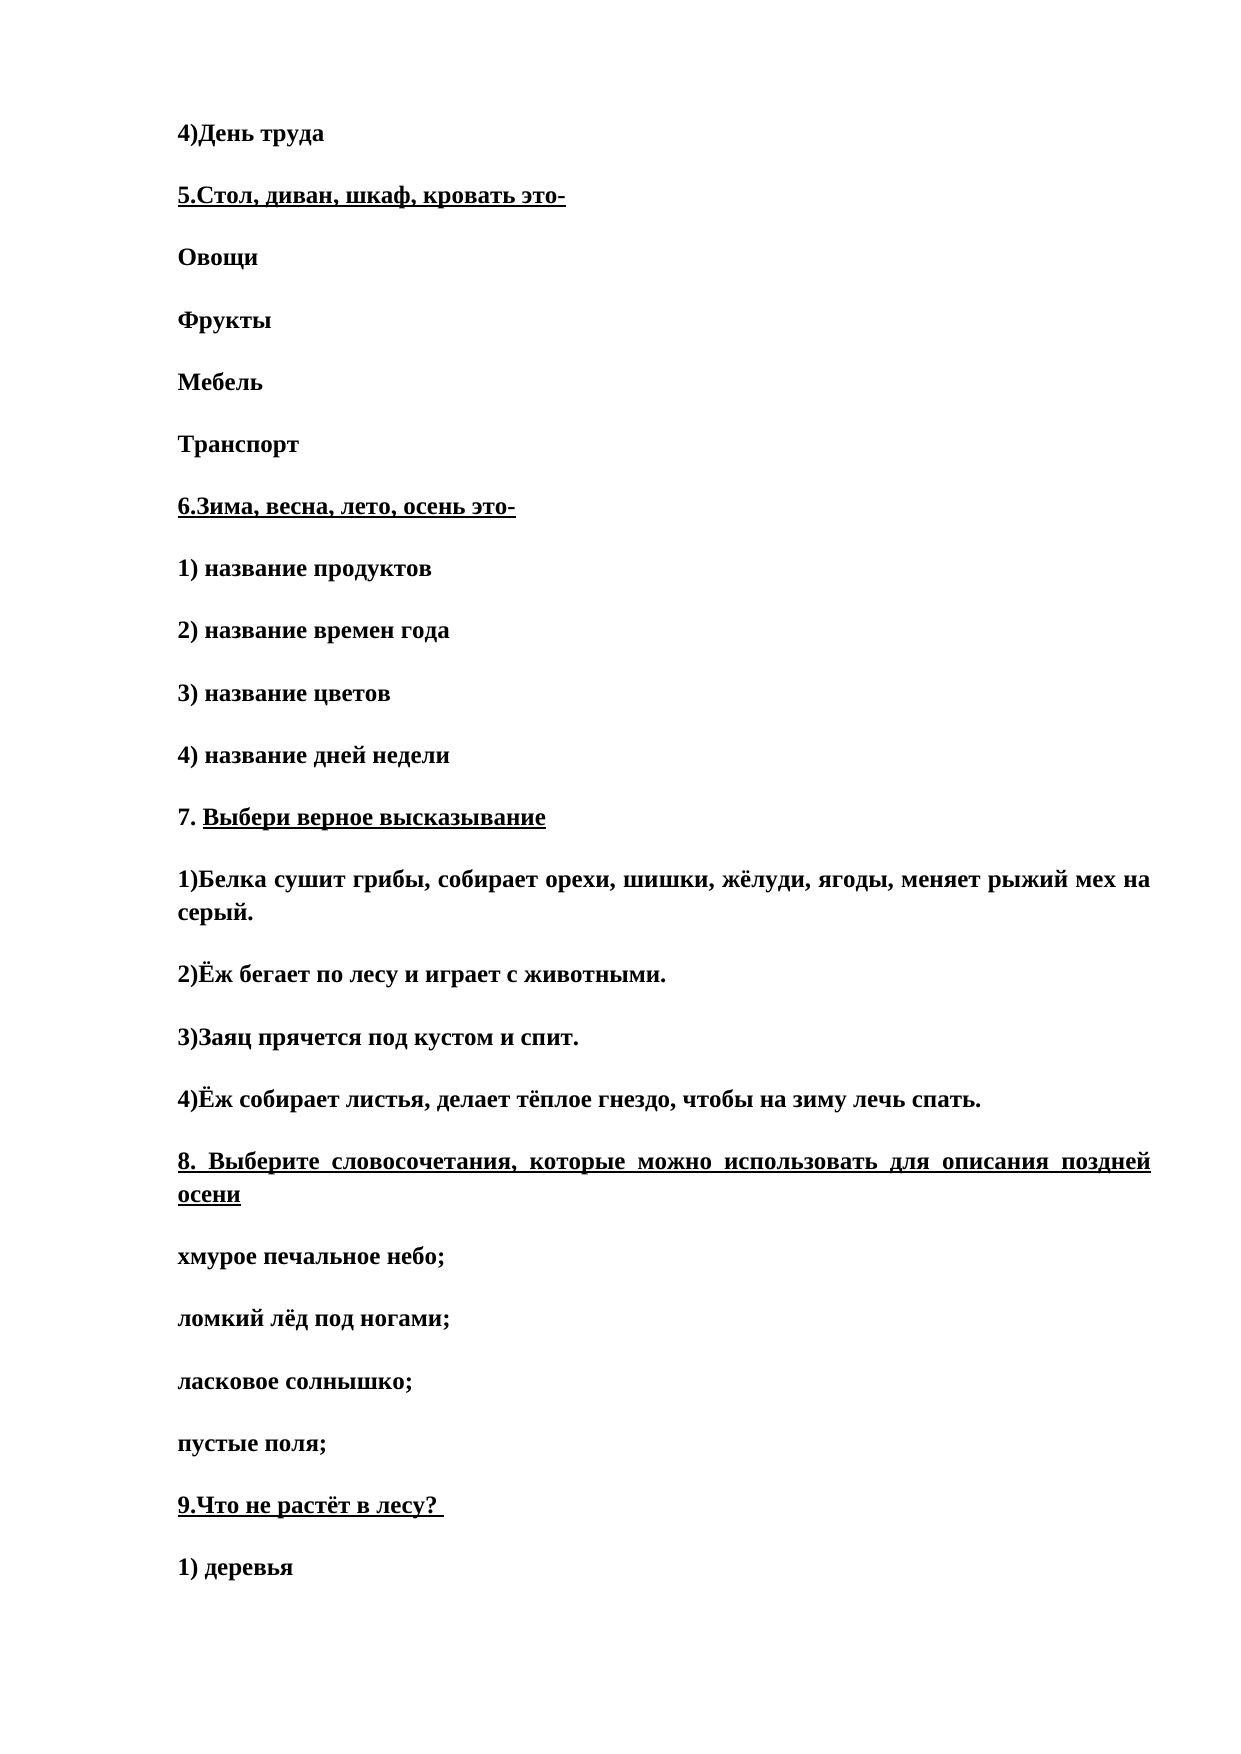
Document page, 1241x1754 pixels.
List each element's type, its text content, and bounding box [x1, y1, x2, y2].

text Мебель [177, 367, 1152, 396]
text 3)Заяц прячется под кустом и спит. [177, 1022, 1152, 1051]
text 9.Что не растёт в лесу? [177, 1490, 1152, 1519]
text 1) название продуктов [177, 553, 1152, 582]
text 4)Ёж собирает листья, делает тёплое гнездо, чтобы на зиму лечь спать. [177, 1084, 1152, 1113]
text 7. Выбери верное высказывание [177, 802, 1152, 831]
text 2)Ёж бегает по лесу и играет с животными. [177, 959, 1152, 988]
text Фрукты [177, 305, 1152, 333]
text Транспорт [177, 429, 1152, 458]
text ломкий лёд под ногами; [177, 1303, 1152, 1332]
text 3) название цветов [177, 678, 1152, 707]
text 4)День труда [177, 118, 1152, 147]
text 2) название времен года [177, 616, 1152, 644]
text пустые поля; [177, 1428, 1152, 1457]
text Овощи [177, 242, 1152, 271]
text 5.Стол, диван, шкаф, кровать это- [177, 180, 1152, 209]
text 6.Зима, весна, лето, осень это- [177, 491, 1152, 520]
text 1) деревья [177, 1552, 1152, 1581]
text 8. Выберите словосочетания, которые можно использовать для описания поздней осени [177, 1146, 1152, 1208]
text хмурое печальное небо; [177, 1241, 1152, 1270]
text ласковое солнышко; [177, 1366, 1152, 1394]
text 4) название дней недели [177, 740, 1152, 769]
text 1)Белка сушит грибы, собирает орехи, шишки, жёлуди, ягоды, меняет рыжий мех на серый. [177, 864, 1152, 926]
